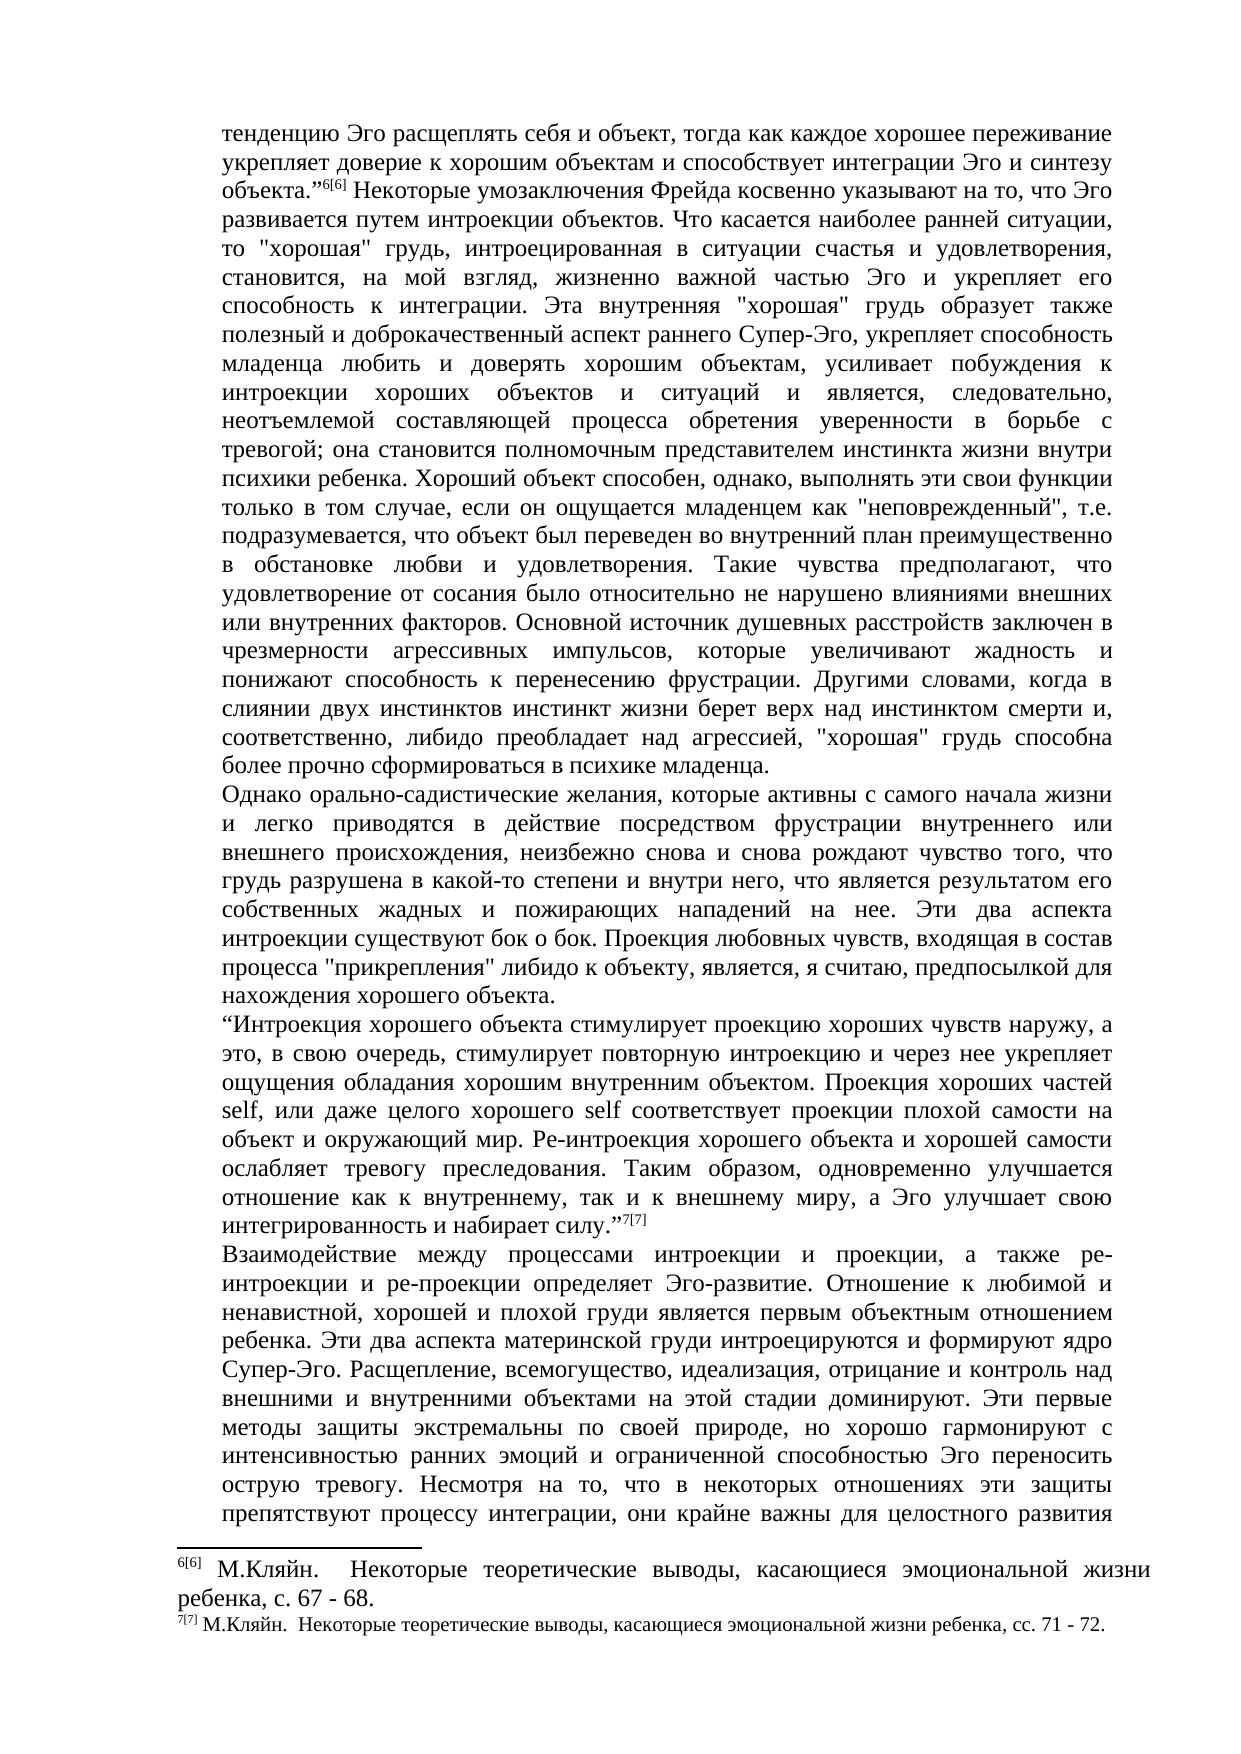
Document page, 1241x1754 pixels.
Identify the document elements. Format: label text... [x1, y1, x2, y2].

text Однако орально-садистические желания, которые активны с самого начала жизни и легко приводятся в действие посредством фрустрации внутреннего или внешнего происхождения, неизбежно снова и снова рождают чувство того, что грудь разрушена в какой-то степени и внутри него, что является результатом его собственных жадных и пожирающих нападений на нее. Эти два аспекта интроекции существуют бок о бок. Проекция любовных чувств, входящая в состав процесса "прикрепления" либидо к объекту, является, я считаю, предпосылкой для нахождения хорошего объекта. [222, 779, 1113, 1009]
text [222, 1239, 1113, 1527]
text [222, 118, 1113, 779]
text “Интроекция хорошего объекта стимулирует проекцию хороших чувств наружу, а это, в свою очередь, стимулирует повторную интроекцию и через нее укрепляет ощущения обладания хорошим внутренним объектом. Проекция хороших частей self, или даже целого хорошего self соответствует проекции плохой самости на объект и окружающий мир. Ре-интроекция хорошего объекта и хорошей самости ослабляет тревогу преследования. Таким образом, одновременно улучшается отношение как к внутреннему, так и к внешнему миру, а Эго улучшает свою интегрированность и набирает силу.”[7] [222, 1009, 1113, 1239]
